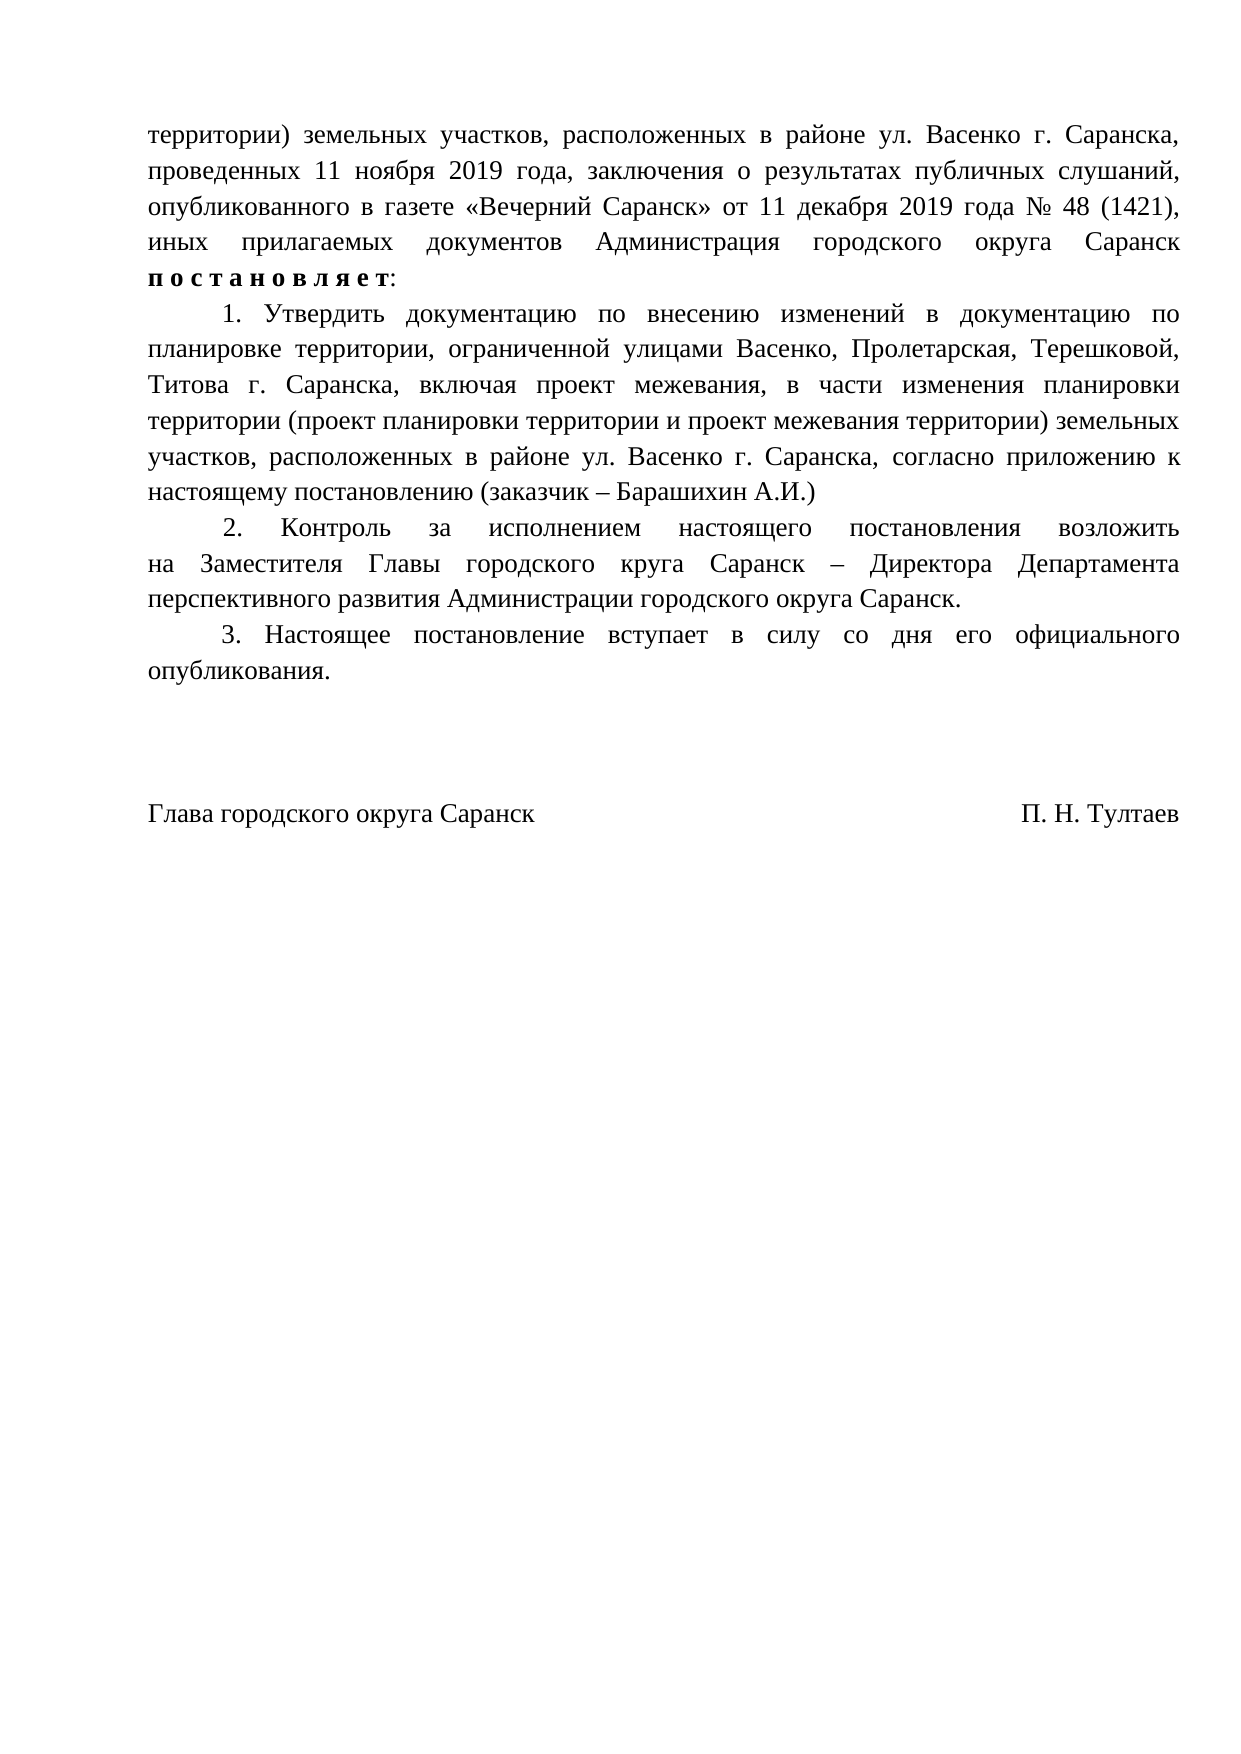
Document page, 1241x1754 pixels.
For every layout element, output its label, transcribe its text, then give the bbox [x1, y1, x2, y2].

text 3. Настоящее постановление вступает в силу со дня его официального опубликования. [148, 618, 1181, 685]
text Глава городского округа Саранск П. Н. Тултаев [148, 797, 1181, 864]
text 1. Утвердить документацию по внесению изменений в документацию по планировке территории, ограниченной улицами Васенко, Пролетарская, Терешковой, Титова г. Саранска, включая проект межевания, в части изменения планировки территории (проект планировки территории и проект межевания территории) земельных участков, расположенных в районе ул. Васенко г. Саранска, согласно приложению к настоящему постановлению (заказчик – Барашихин А.И.) [148, 297, 1181, 507]
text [148, 118, 1181, 292]
text 2. Контроль за исполнением настоящего постановления возложить на Заместителя Главы городского круга Саранск – Директора Департамента перспективного развития Администрации городского округа Саранск. [148, 511, 1181, 614]
